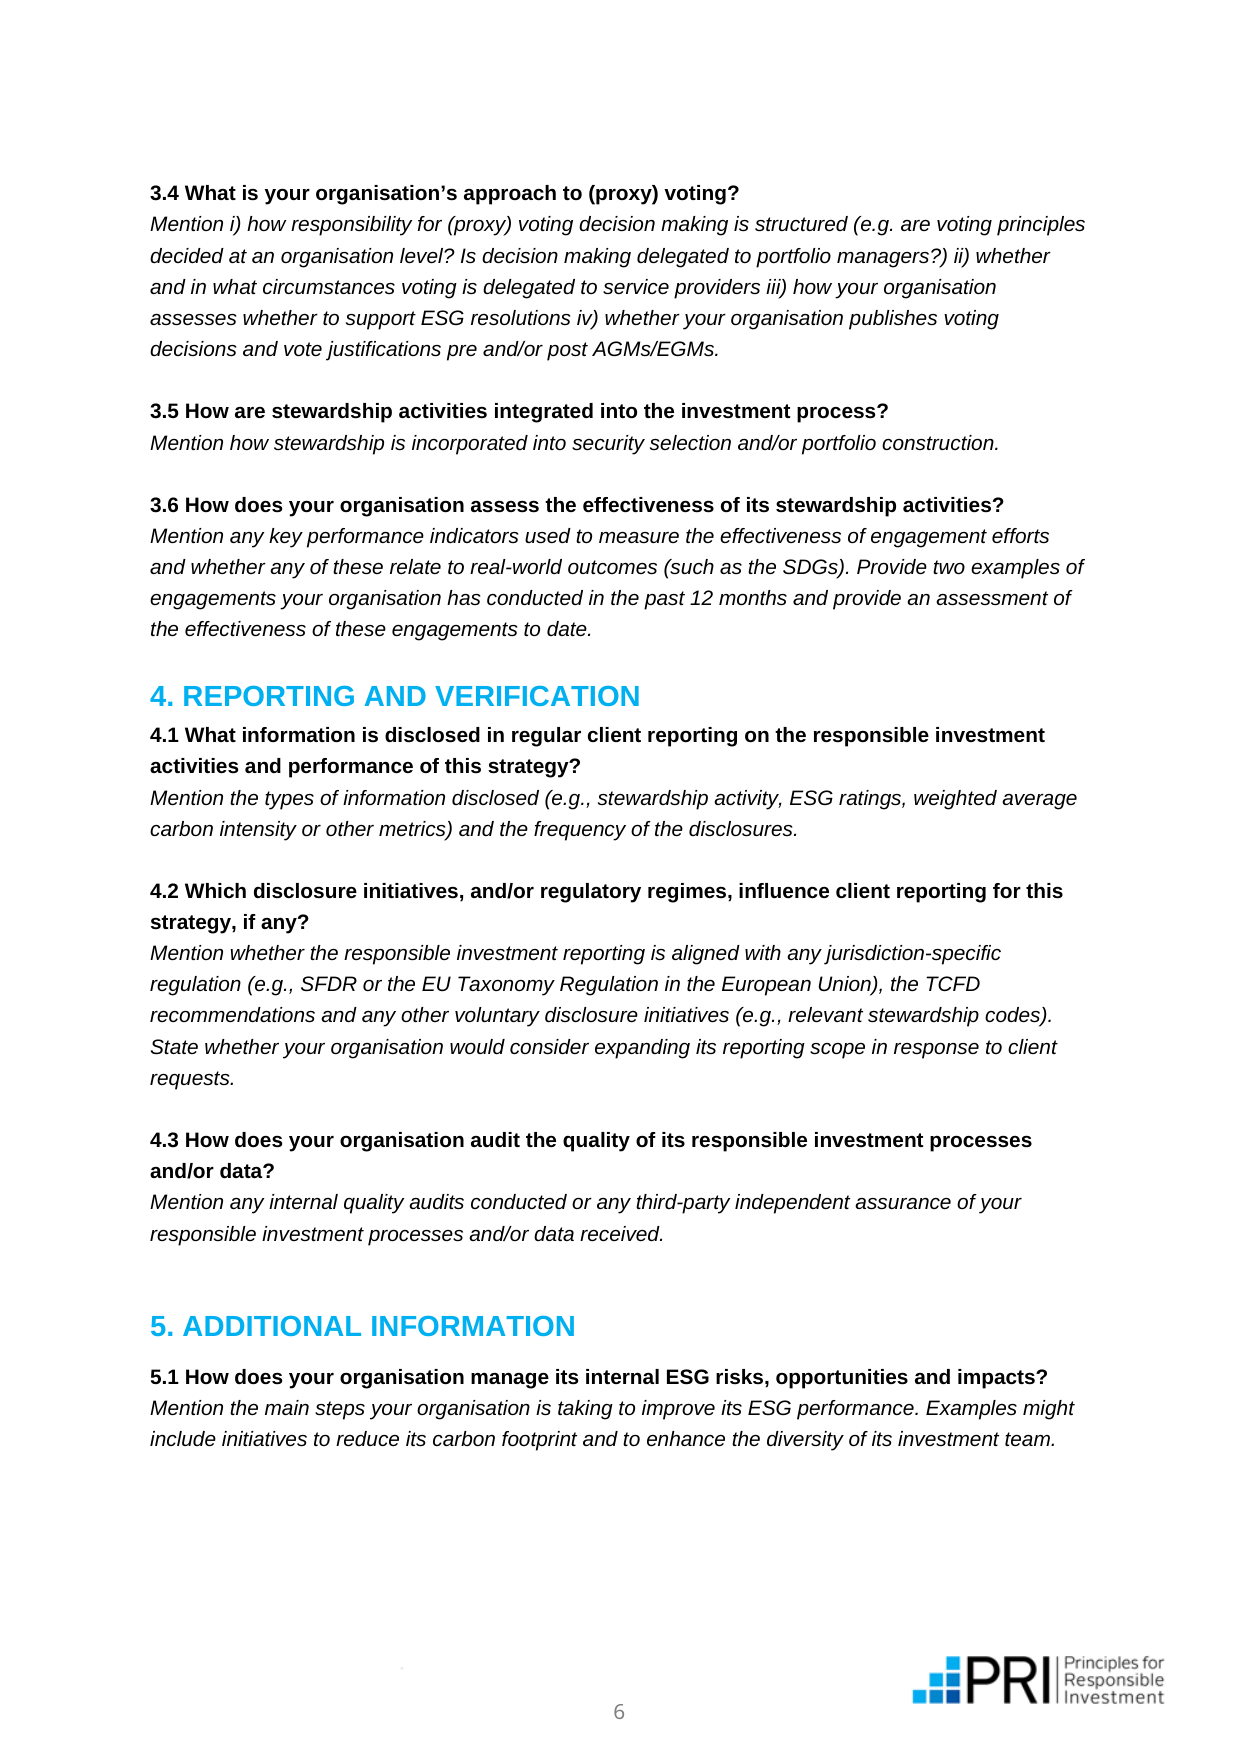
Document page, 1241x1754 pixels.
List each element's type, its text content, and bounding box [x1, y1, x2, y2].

list 4. REPORTING AND VERIFICATION [150, 679, 1090, 713]
subtitle 5. ADDITIONAL INFORMATION [150, 1309, 1090, 1342]
list Mention the types of information disclosed (e.g., stewardship activity, ESG ratings, weighted average carbon intensity or other metrics) and the frequency of the disclosures. [150, 785, 1090, 840]
list Mention whether the responsible investment reporting is aligned with any jurisdiction-specific regulation (e.g., SFDR or the EU Taxonomy Regulation in the European Union), the TCFD recommendations and any other voluntary disclosure initiatives (e.g., relevant stewardship codes). State whether your organisation would consider expanding its reporting scope in response to client requests. 4.3 How does your organisation audit the quality of its responsible investment processes and/or data? Mention any internal quality audits conducted or any third-party independent assurance of your responsible investment processes and/or data received. [150, 941, 1090, 1245]
text 5.1 How does your organisation manage its internal ESG risks, opportunities and impacts? Mention the main steps your organisation is taking to improve its ESG performance. Examples might include initiatives to reduce its carbon footprint and to enhance the diversity of its investment team. [150, 1365, 1090, 1451]
list 4.2 Which disclosure initiatives, and/or regulatory regimes, influence client reporting for this strategy, if any? [150, 879, 1090, 934]
list 4.1 What information is disclosed in regular client reporting on the responsible investment activities and performance of this strategy? [150, 723, 1090, 778]
picture [1, 1561, 1241, 1754]
text 3.4 What is your organisation’s approach to (proxy) voting? Mention i) how responsibility for (proxy) voting decision making is structured (e.g. are voting principles decided at an organisation level? Is decision making delegated to portfolio managers?) ii) whether and in what circumstances voting is delegated to service providers iii) how your organisation assesses whether to support ESG resolutions iv) whether your organisation publishes voting decisions and vote justifications pre and/or post AGMs/EGMs. 3.5 How are stewardship activities integrated into the investment process? Mention how stewardship is incorporated into security selection and/or portfolio construction. 3.6 How does your organisation assess the effectiveness of its stewardship activities? Mention any key performance indicators used to measure the effectiveness of engagement efforts and whether any of these relate to real-world outcomes (such as the SDGs). Provide two examples of engagements your organisation has conducted in the past 12 months and provide an assessment of the effectiveness of these engagements to date. [150, 181, 1090, 641]
